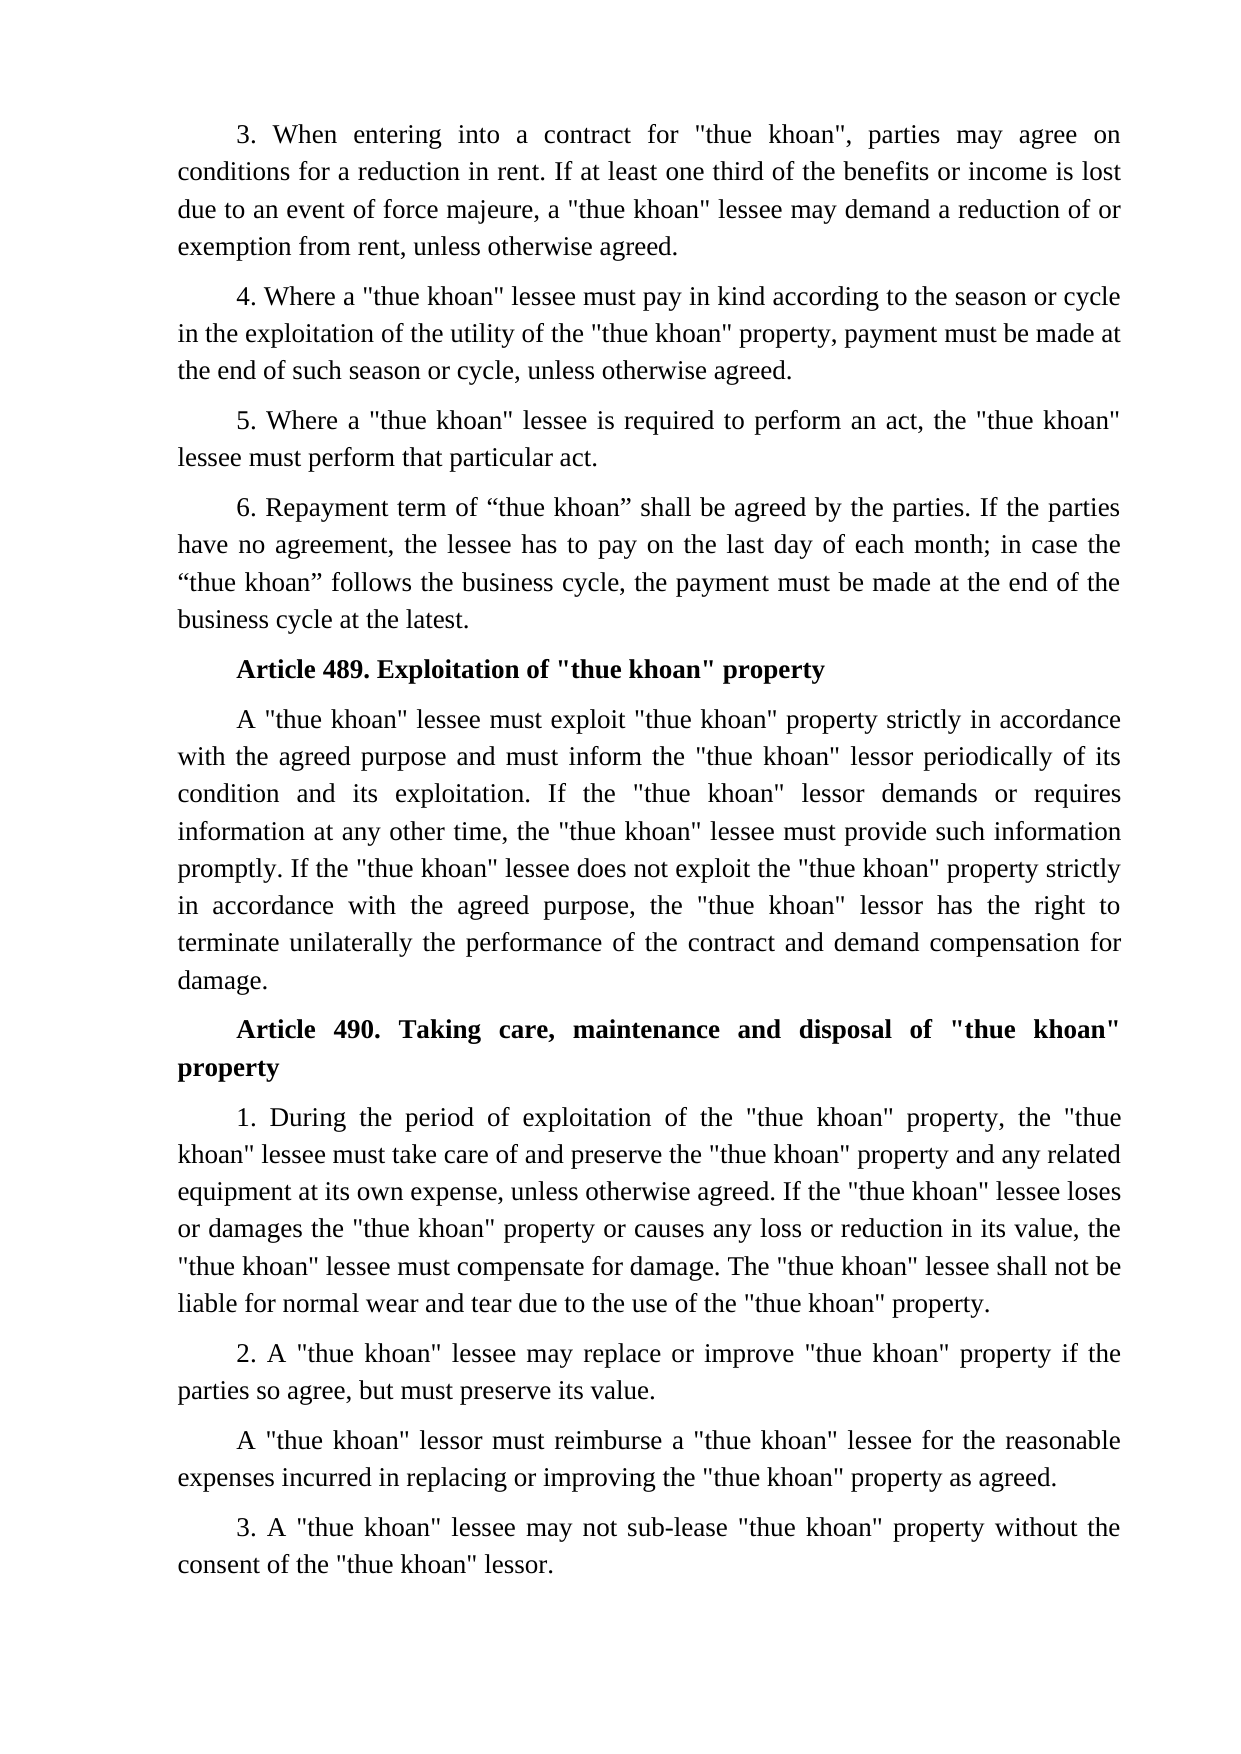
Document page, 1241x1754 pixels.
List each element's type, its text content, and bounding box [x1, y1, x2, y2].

text 6. Repayment term of “thue khoan” shall be agreed by the parties. If the parties have no agreement, the lessee has to pay on the last day of each month; in case the “thue khoan” follows the business cycle, the payment must be made at the end of the business cycle at the latest. [177, 491, 1122, 634]
text A "thue khoan" lessor must reimburse a "thue khoan" lessee for the reasonable expenses incurred in replacing or improving the "thue khoan" property as agreed. [177, 1424, 1122, 1492]
text A "thue khoan" lessee must exploit "thue khoan" property strictly in accordance with the agreed purpose and must inform the "thue khoan" lessor periodically of its condition and its exploitation. If the "thue khoan" lessor demands or requires information at any other time, the "thue khoan" lessee must provide such information promptly. If the "thue khoan" lessee does not exploit the "thue khoan" property strictly in accordance with the agreed purpose, the "thue khoan" lessor has the right to terminate unilaterally the performance of the contract and demand compensation for damage. [177, 703, 1122, 995]
text 2. A "thue khoan" lessee may replace or improve "thue khoan" property if the parties so agree, but must preserve its value. [177, 1337, 1122, 1405]
text Article 490. Taking care, maintenance and disposal of "thue khoan" property [177, 1013, 1122, 1082]
text 3. When entering into a contract for "thue khoan", parties may agree on conditions for a reduction in rent. If at least one third of the benefits or income is lost due to an event of force majeure, a "thue khoan" lessee may demand a reduction of or exemption from rent, unless otherwise agreed. [177, 118, 1122, 261]
text 4. Where a "thue khoan" lessee must pay in kind according to the season or cycle in the exploitation of the utility of the "thue khoan" property, payment must be made at the end of such season or cycle, unless otherwise agreed. [177, 280, 1122, 386]
text 3. A "thue khoan" lessee may not sub-lease "thue khoan" property without the consent of the "thue khoan" lessor. [177, 1511, 1122, 1579]
text 5. Where a "thue khoan" lessee is required to perform an act, the "thue khoan" lessee must perform that particular act. [177, 404, 1122, 473]
text 1. During the period of exploitation of the "thue khoan" property, the "thue khoan" lessee must take care of and preserve the "thue khoan" property and any related equipment at its own expense, unless otherwise agreed. If the "thue khoan" lessee loses or damages the "thue khoan" property or causes any loss or reduction in its value, the "thue khoan" lessee must compensate for damage. The "thue khoan" lessee shall not be liable for normal wear and tear due to the use of the "thue khoan" property. [177, 1101, 1122, 1318]
text Article 489. Exploitation of "thue khoan" property [177, 653, 1122, 684]
